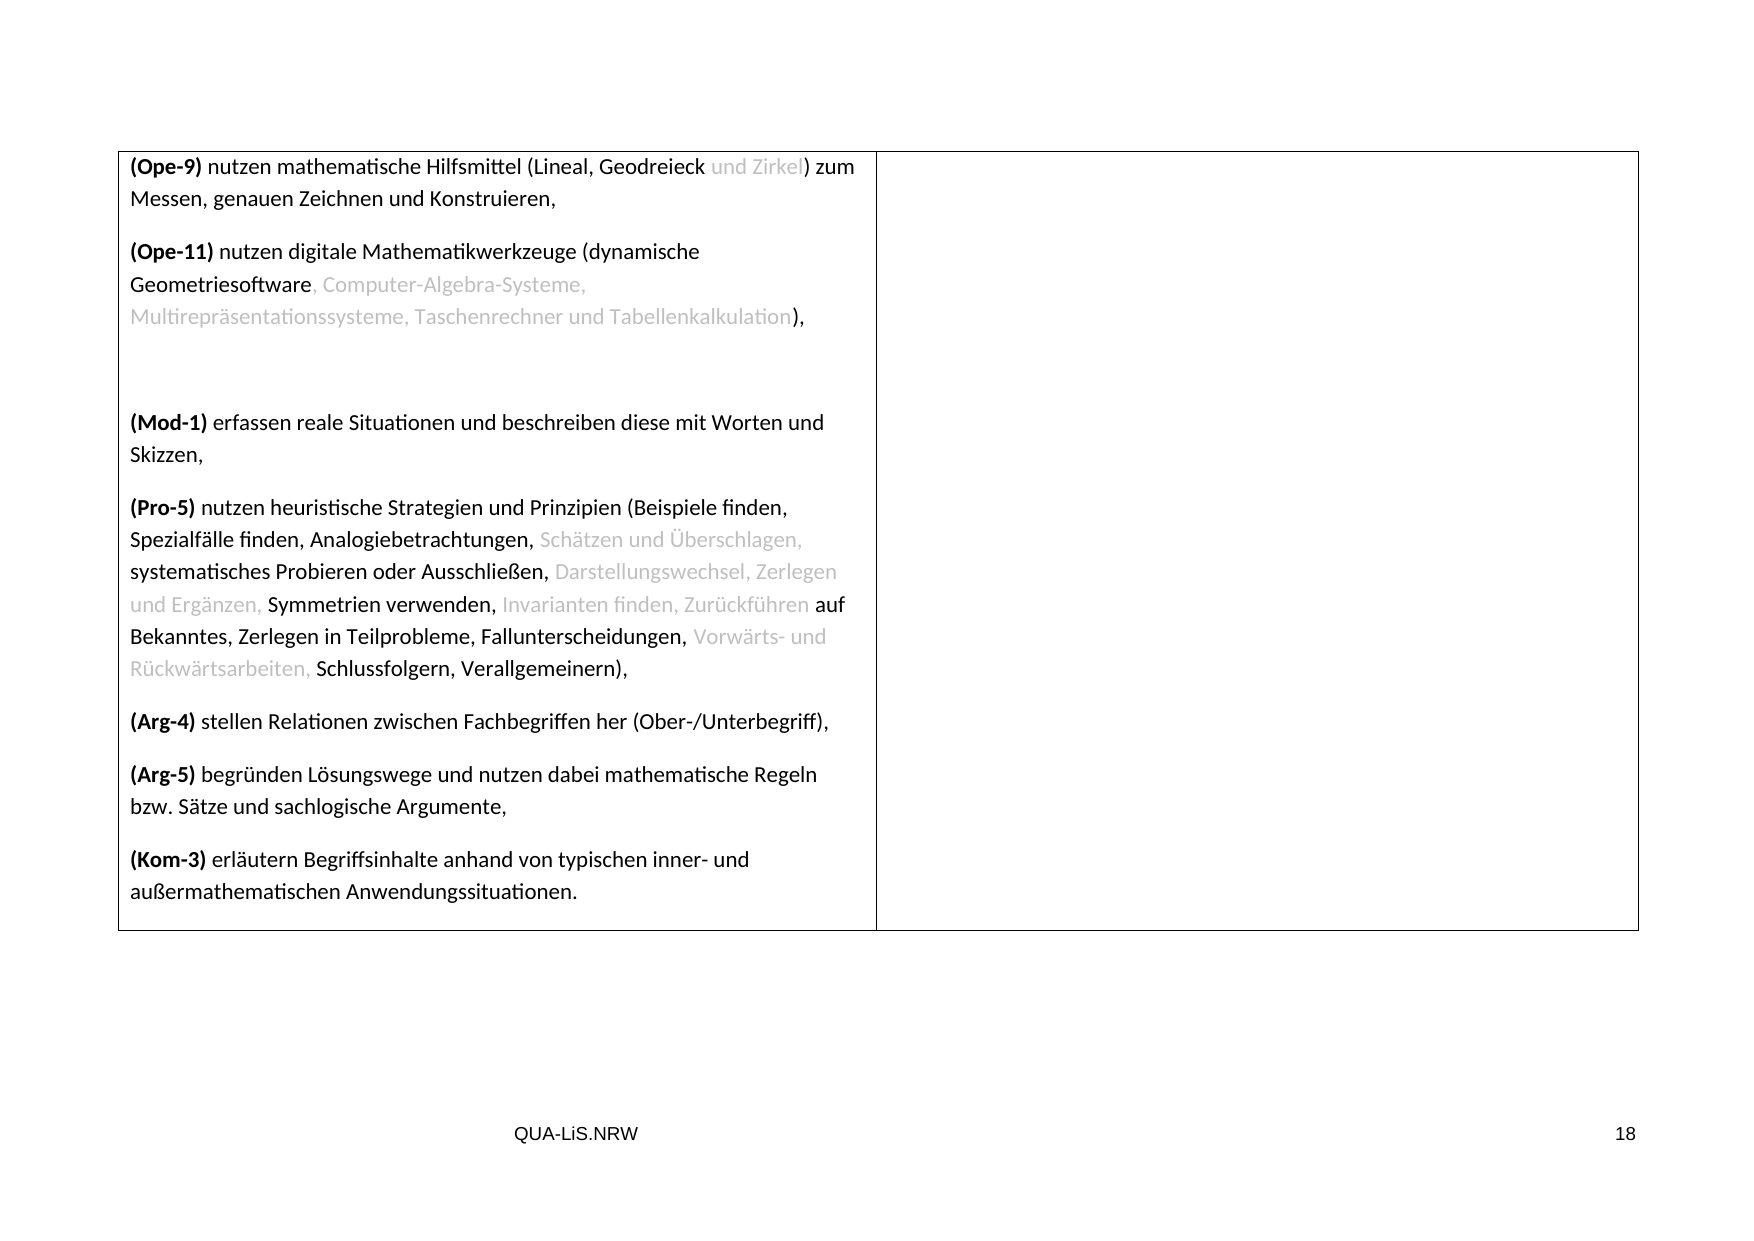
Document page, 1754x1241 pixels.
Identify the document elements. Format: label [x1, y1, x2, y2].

table_cell [119, 152, 876, 930]
table_cell [877, 152, 1638, 930]
